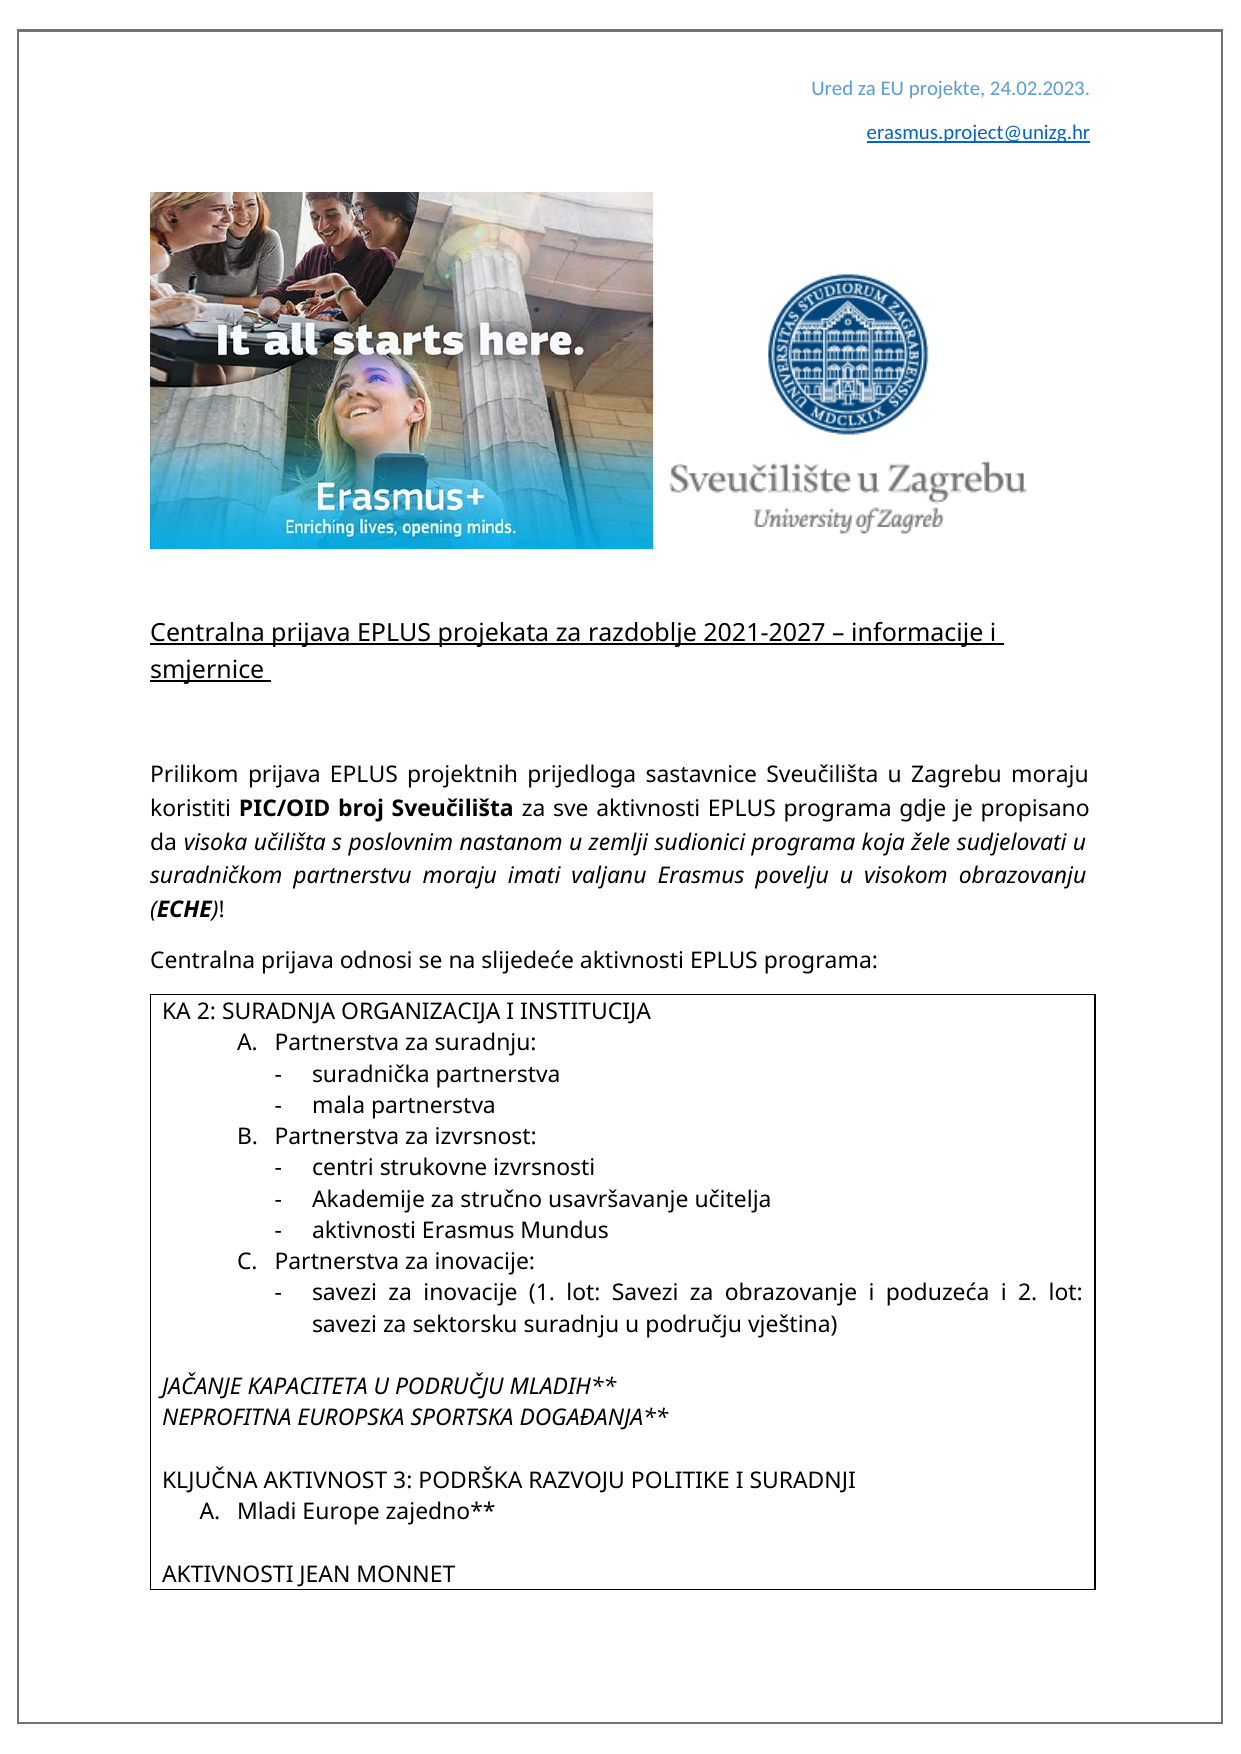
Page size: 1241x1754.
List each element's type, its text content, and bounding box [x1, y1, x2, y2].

picture [150, 192, 1044, 549]
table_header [151, 995, 1094, 1589]
text Centralna prijava EPLUS projekata za razdoblje 2021-2027 – informacije i smjernice [150, 614, 1090, 685]
text Prilikom prijava EPLUS projektnih prijedloga sastavnice Sveučilišta u Zagrebu moraju koristiti PIC/OID broj Sveučilišta za sve aktivnosti EPLUS programa gdje je propisano da visoka učilišta s poslovnim nastanom u zemlji sudionici programa koja žele sudjelovati u suradničkom partnerstvu moraju imati valjanu Erasmus povelju u visokom obrazovanju (ECHE)! [150, 758, 1090, 924]
text Centralna prijava odnosi se na slijedeće aktivnosti EPLUS programa: [150, 943, 1090, 975]
